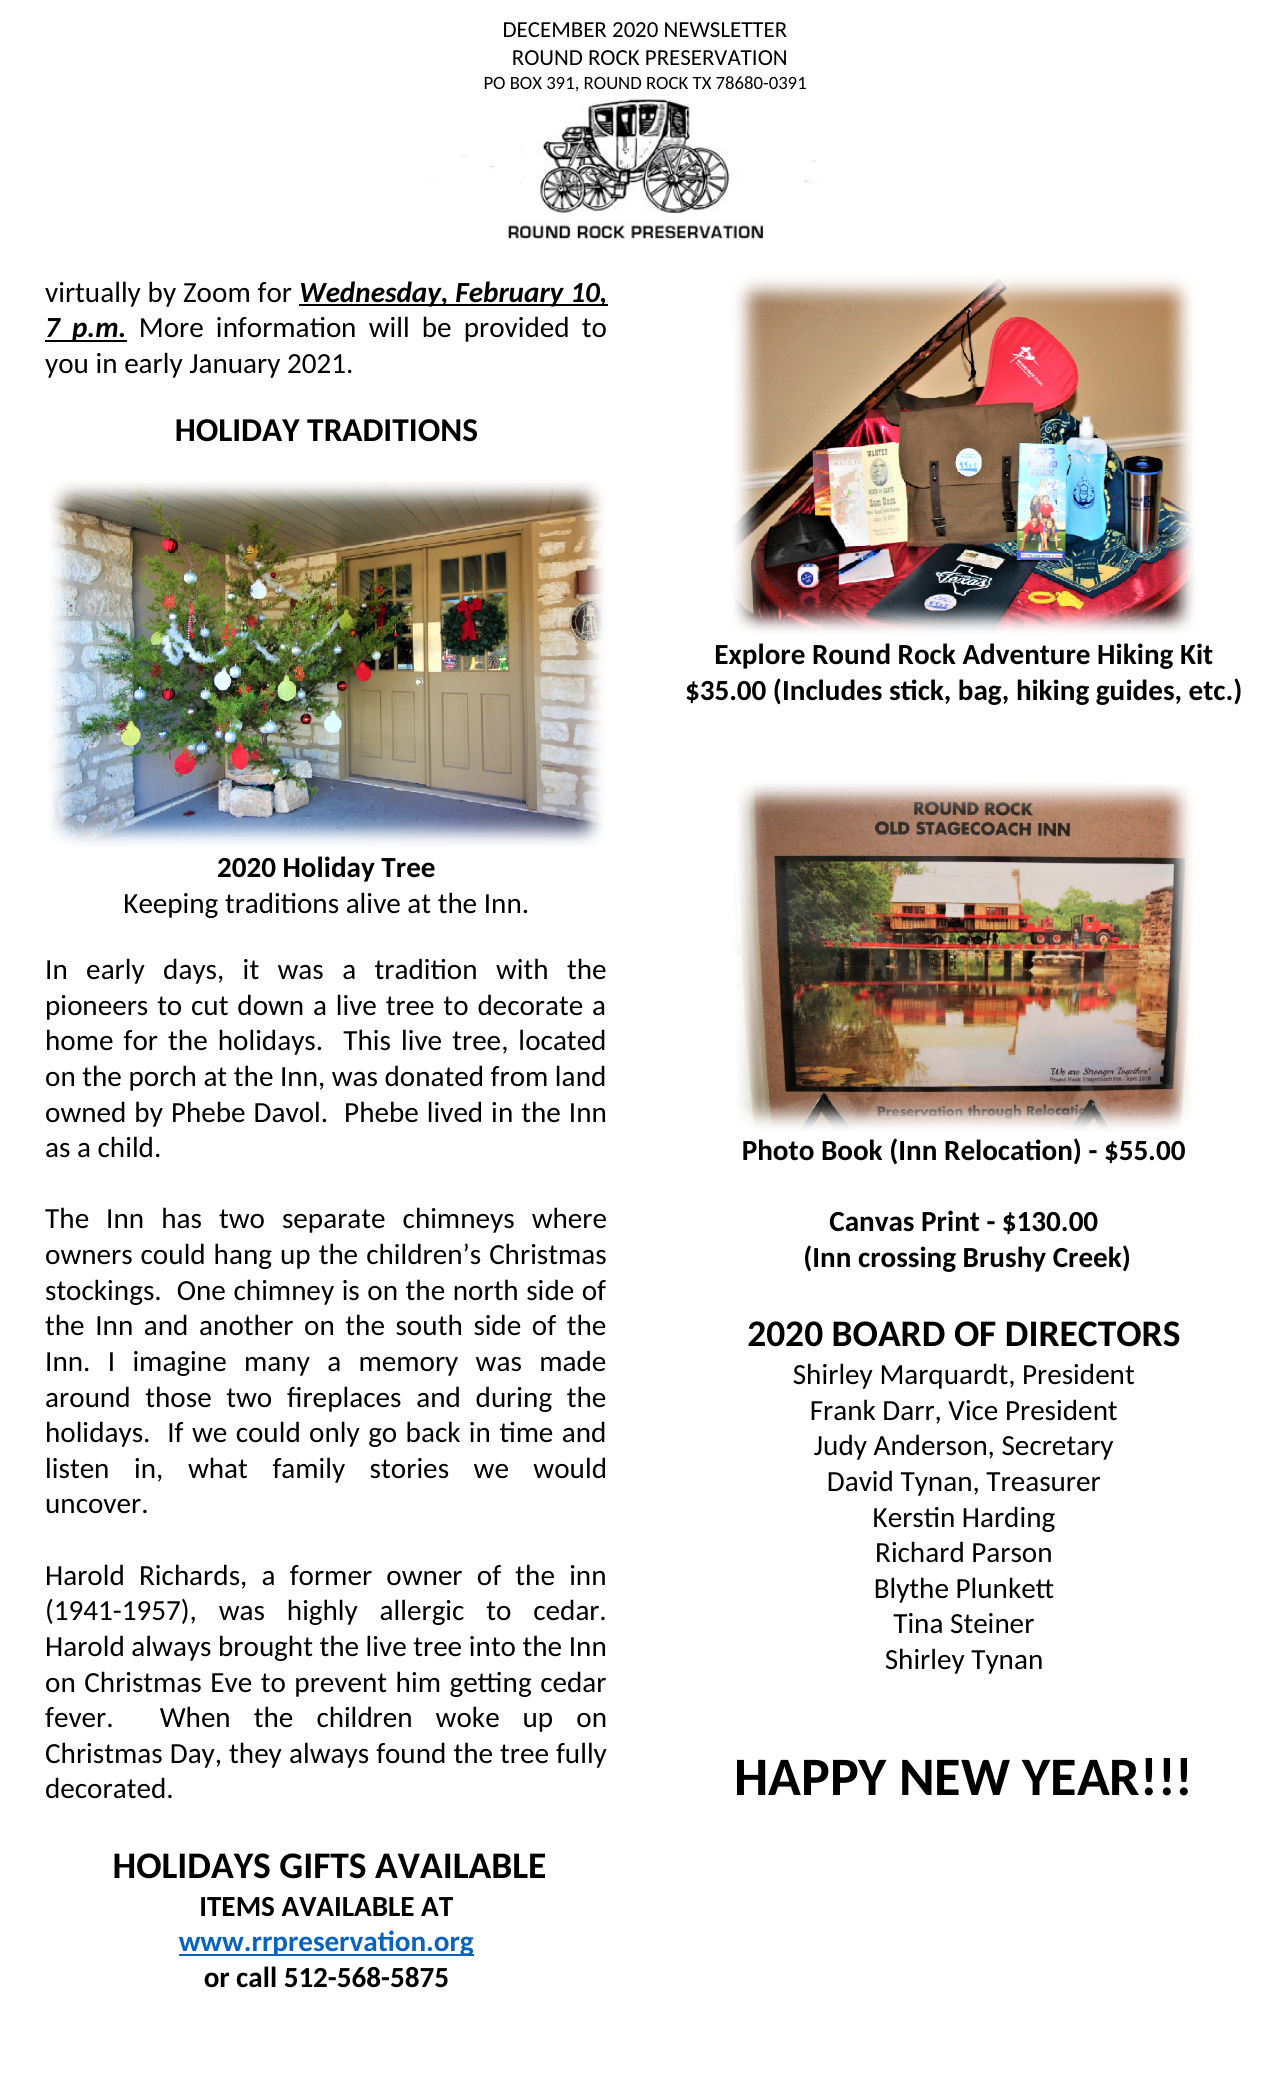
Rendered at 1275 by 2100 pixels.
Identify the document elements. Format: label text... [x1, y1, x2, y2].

text The Inn has two separate chimneys where owners could hang up the children’s Christmas stockings. One chimney is on the north side of the Inn and another on the south side of the Inn. I imagine many a memory was made around those two fireplaces and during the holidays. If we could only go back in time and listen in, what family stories we would uncover. [45, 1201, 607, 1521]
text Shirley Marquardt, President [682, 1356, 1245, 1392]
text Photo Book (Inn Relocation) - $55.00 [682, 1132, 1245, 1168]
text (Inn crossing Brushy Creek) [682, 1239, 1245, 1275]
text Keeping traditions alive at the Inn. [45, 885, 607, 921]
text Tina Steiner [682, 1606, 1245, 1641]
text Harold Richards, a former owner of the inn (1941-1957), was highly allergic to cedar. Harold always brought the live tree into the Inn on Christmas Eve to prevent him getting cedar fever. When the children woke up on Christmas Day, they always found the tree fully decorated. [45, 1557, 607, 1806]
picture [418, 93, 872, 246]
text Kerstin Harding [682, 1499, 1245, 1534]
picture [75, 507, 578, 820]
picture [762, 808, 1167, 1104]
text HOLIDAYS GIFTS AVAILABLE [45, 1842, 607, 1888]
text Judy Anderson, Secretary [682, 1427, 1245, 1463]
text HOLIDAY TRADITIONS [45, 409, 607, 449]
text Richard Parson [682, 1534, 1245, 1570]
text ITEMS AVAILABLE AT [45, 1888, 607, 1923]
text Blythe Plunkett [682, 1570, 1245, 1606]
text Canvas Print - $130.00 [682, 1203, 1245, 1239]
text or call 512-568-5875 [45, 1959, 607, 1994]
text 2020 Holiday Tree [45, 849, 607, 885]
text Explore Round Rock Adventure Hiking Kit $35.00 (Includes stick, bag, hiking guides, etc.) [682, 636, 1245, 708]
picture [760, 303, 1168, 606]
text 2020 BOARD OF DIRECTORS [682, 1310, 1245, 1356]
text Frank Darr, Vice President [682, 1392, 1245, 1427]
text HAPPY NEW YEAR!!! [682, 1743, 1245, 1809]
text David Tynan, Treasurer [682, 1463, 1245, 1499]
text www.rrpreservation.org [45, 1923, 607, 1959]
text Shirley Tynan [682, 1641, 1245, 1677]
text In early days, it was a tradition with the pioneers to cut down a live tree to decorate a home for the holidays. This live tree, located on the porch at the Inn, was donated from land owned by Phebe Davol. Phebe lived in the Inn as a child. [45, 951, 607, 1165]
